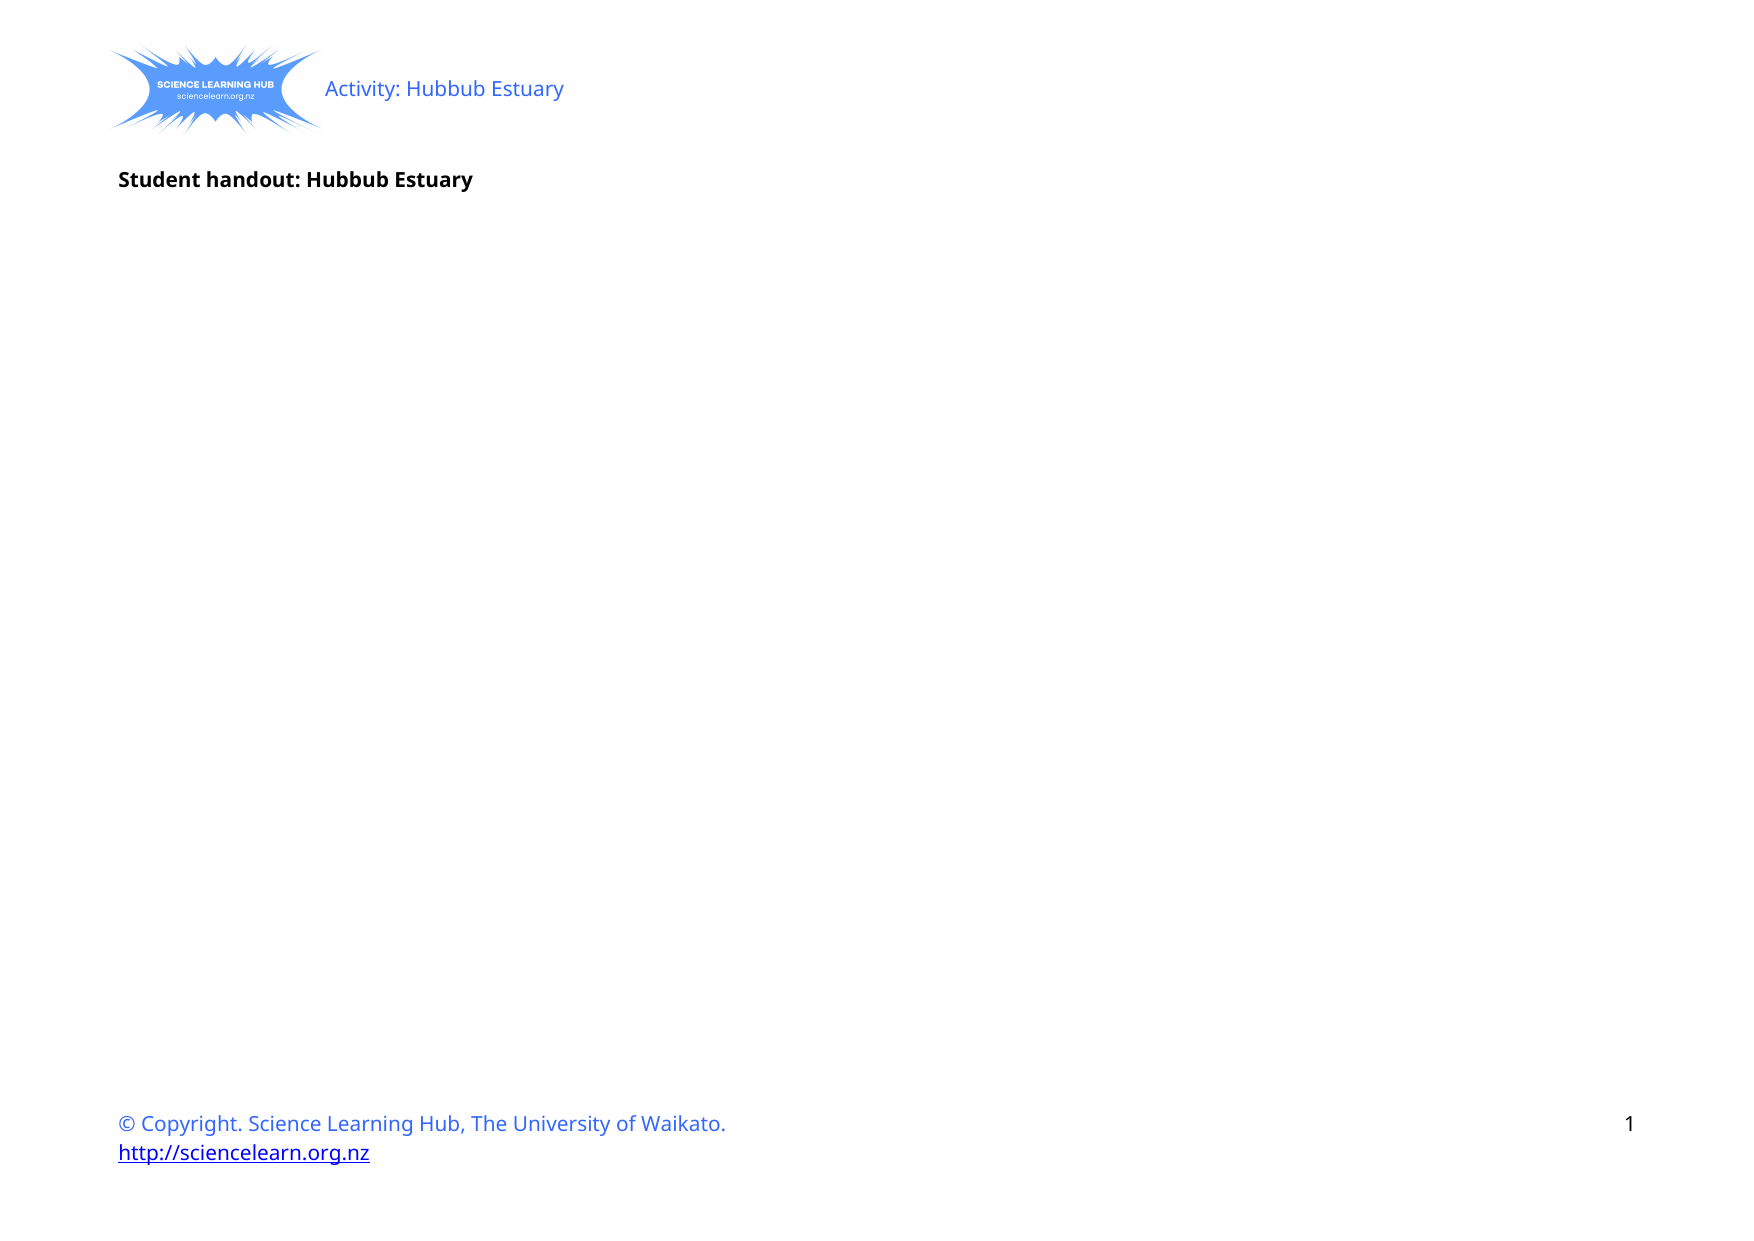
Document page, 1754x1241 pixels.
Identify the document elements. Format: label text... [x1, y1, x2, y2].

picture [109, 43, 322, 135]
text Student handout: Hubbub Estuary [118, 165, 1636, 193]
